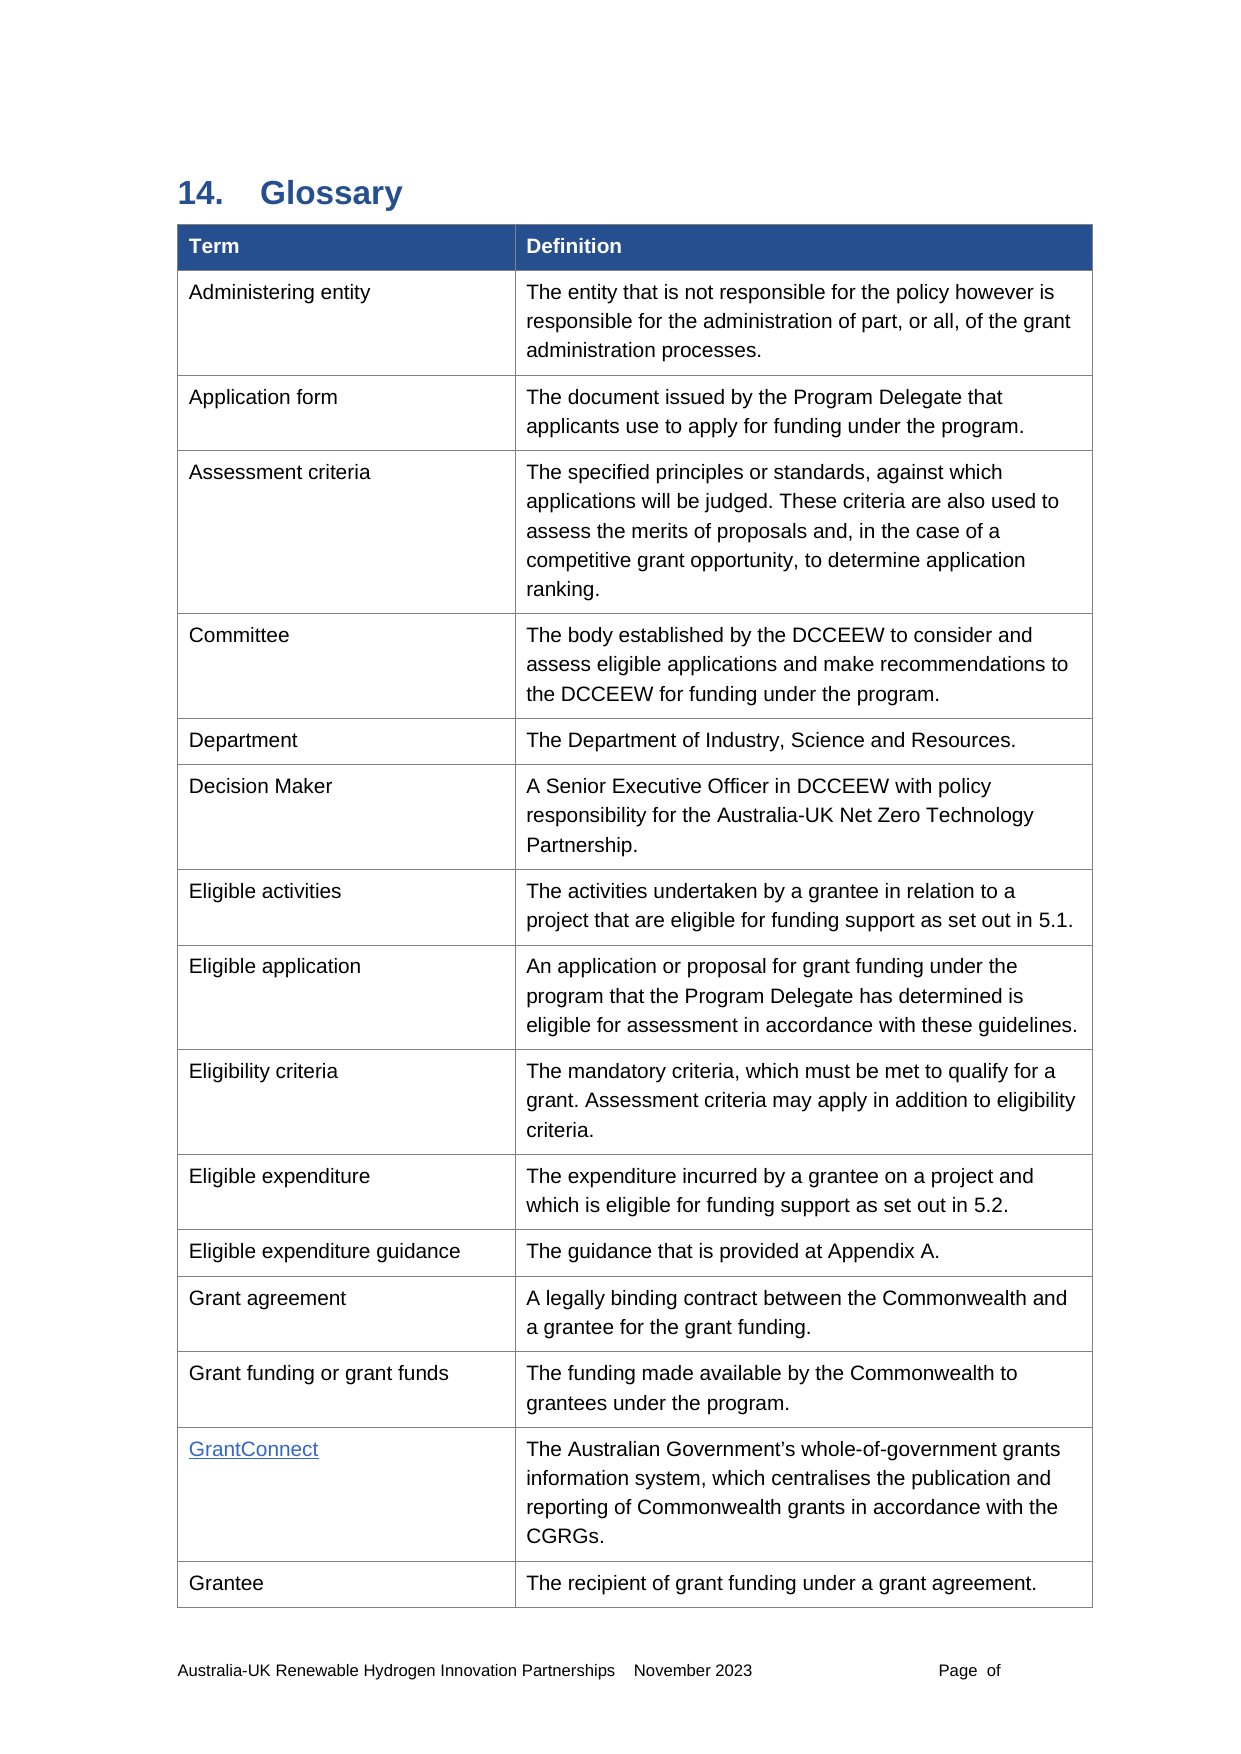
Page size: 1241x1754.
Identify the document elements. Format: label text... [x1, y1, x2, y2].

table_cell The body established by the DCCEEW to consider and assess eligible applications and make recommendations to the DCCEEW for funding under the program. [516, 614, 1092, 718]
table_cell A Senior Executive Officer in DCCEEW with policy responsibility for the Australia-UK Net Zero Technology Partnership. [516, 765, 1092, 869]
table_cell Eligible expenditure [178, 1155, 515, 1229]
table_header Definition [516, 225, 1092, 270]
table_cell The funding made available by the Commonwealth to grantees under the program. [516, 1352, 1092, 1427]
table_cell Assessment criteria [178, 451, 515, 613]
table_cell The document issued by the Program Delegate that applicants use to apply for funding under the program. [516, 376, 1092, 450]
table_cell The entity that is not responsible for the policy however is responsible for the administration of part, or all, of the grant administration processes. [516, 271, 1092, 375]
table_cell Grantee [178, 1562, 515, 1607]
table_cell Eligibility criteria [178, 1050, 515, 1154]
table_cell Eligible application [178, 946, 515, 1049]
table_cell The mandatory criteria, which must be met to qualify for a grant. Assessment criteria may apply in addition to eligibility criteria. [516, 1050, 1092, 1154]
table_cell The Department of Industry, Science and Resources. [516, 719, 1092, 764]
table_cell Eligible expenditure guidance [178, 1230, 515, 1276]
table_cell Decision Maker [178, 765, 515, 869]
subtitle Glossary [177, 173, 1092, 211]
table_cell Administering entity [178, 271, 515, 375]
table_cell The recipient of grant funding under a grant agreement. [516, 1562, 1092, 1607]
table_cell Eligible activities [178, 870, 515, 944]
table_cell The expenditure incurred by a grantee on a project and which is eligible for funding support as set out in 5.3. [516, 1155, 1092, 1229]
table_cell The guidance that is provided at Appendix A. [516, 1230, 1092, 1276]
table_cell Grant agreement [178, 1277, 515, 1351]
table_cell Grant funding or grant funds [178, 1352, 515, 1427]
table_cell Committee [178, 614, 515, 718]
table_cell The Australian Government’s whole-of-government grants information system, which centralises the publication and reporting of Commonwealth grants in accordance with the CGRGs. [516, 1428, 1092, 1561]
table_cell The activities undertaken by a grantee in relation to a project that are eligible for funding support as set out in 5.1. [516, 870, 1092, 944]
table_cell Application form [178, 376, 515, 450]
table_cell An application or proposal for grant funding under the program that the Program Delegate has determined is eligible for assessment in accordance with these guidelines. [516, 946, 1092, 1049]
table_header Term [178, 225, 515, 270]
table_cell GrantConnect [178, 1428, 515, 1561]
table_cell Department [178, 719, 515, 764]
table_cell A legally binding contract between the Commonwealth and a grantee for the grant funding. [516, 1277, 1092, 1351]
table_cell The specified principles or standards, against which applications will be judged. These criteria are also used to assess the merits of proposals and, in the case of a competitive grant opportunity, to determine application ranking. [516, 451, 1092, 613]
